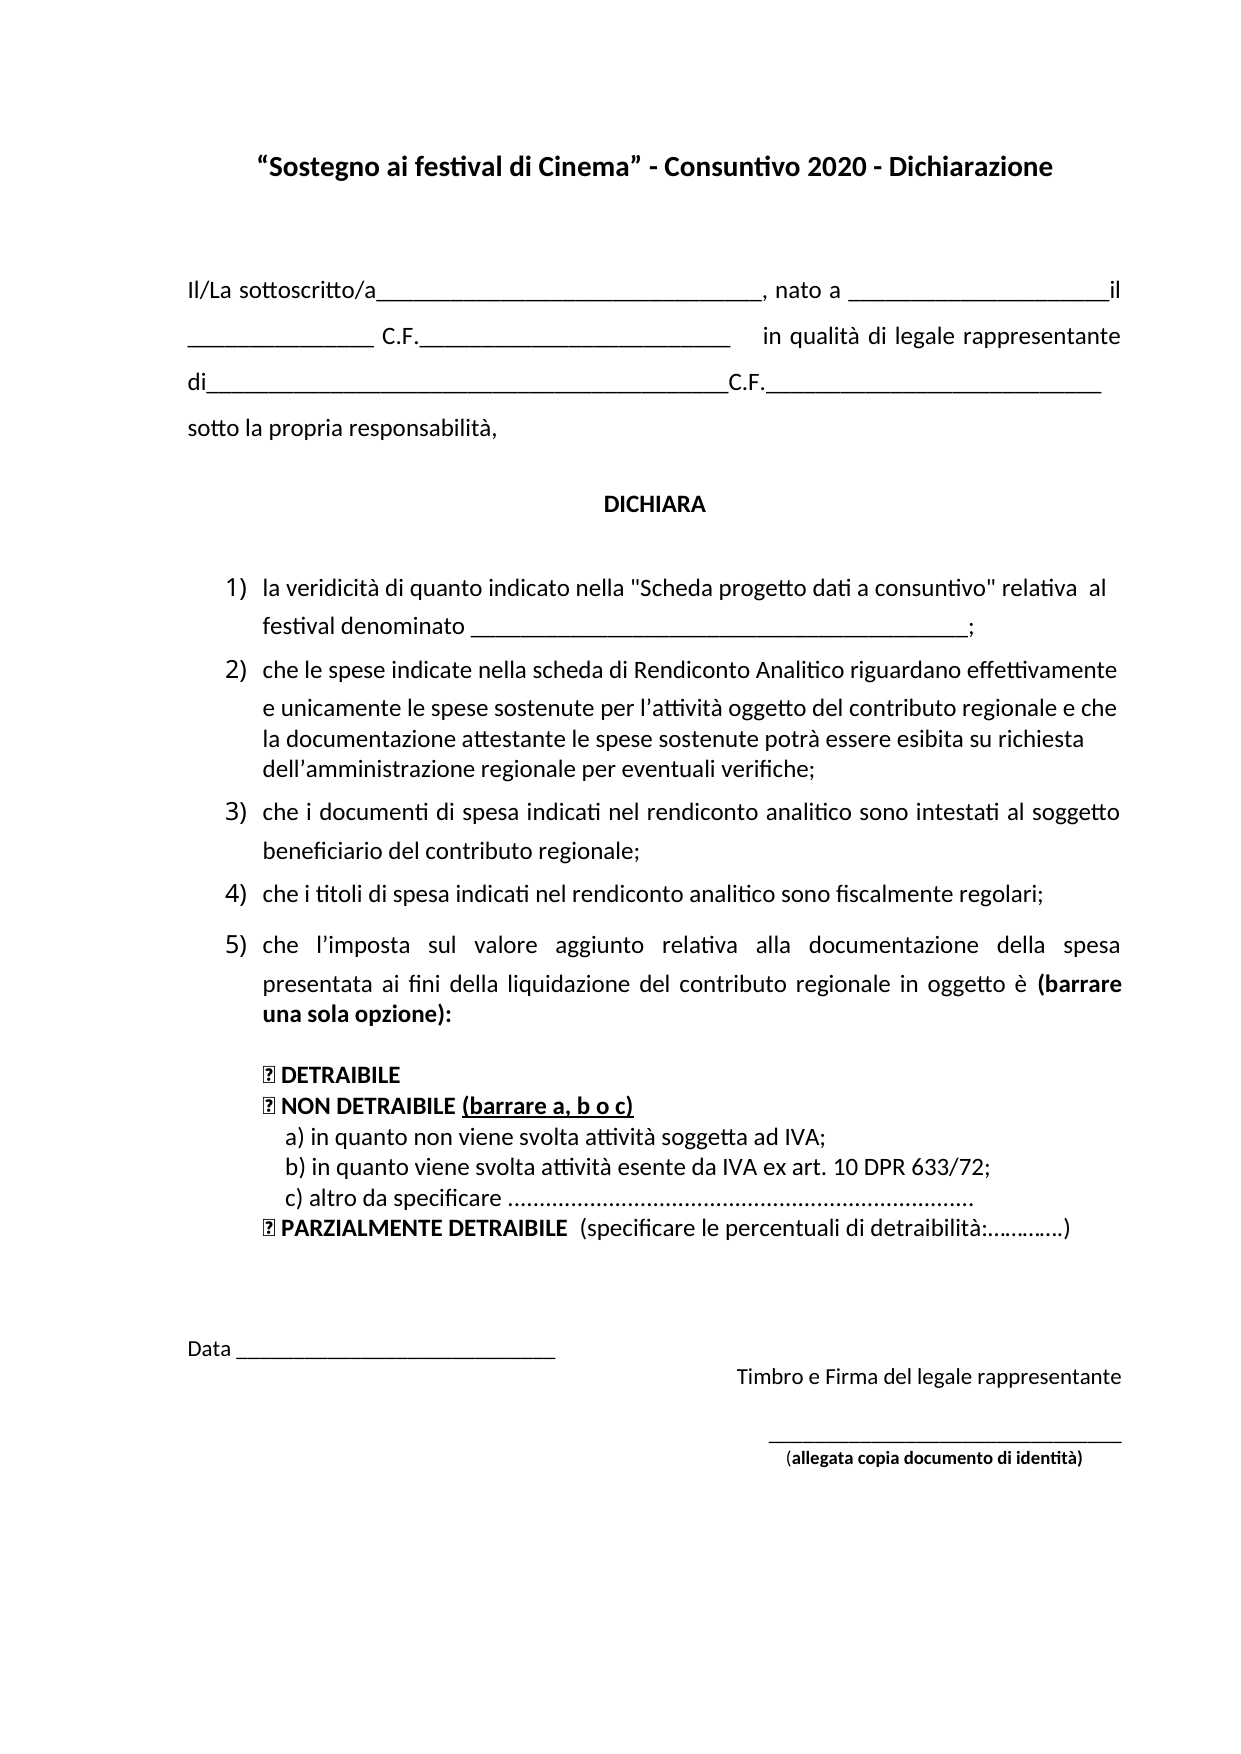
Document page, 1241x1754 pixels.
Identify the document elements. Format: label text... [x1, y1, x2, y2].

text DICHIARA [187, 488, 1122, 519]
text Data ____________________________ [187, 1334, 1122, 1362]
list che i titoli di spesa indicati nel rendiconto analitico sono fiscalmente regolari; [225, 866, 1122, 917]
text  DETRAIBILE [262, 1060, 1122, 1090]
list che l’imposta sul valore aggiunto relativa alla documentazione della spesa presentata ai fini della liquidazione del contributo regionale in oggetto è (barrare una sola opzione): [225, 917, 1122, 1029]
text “Sostegno ai festival di Cinema” - Consuntivo 2020 - Dichiarazione [187, 148, 1122, 183]
text _______________________________ [187, 1418, 1122, 1446]
text c) altro da specificare .......................................................................... [187, 1182, 1122, 1212]
list che le spese indicate nella scheda di Rendiconto Analitico riguardano effettivamente e unicamente le spese sostenute per l’attività oggetto del contributo regionale e che la documentazione attestante le spese sostenute potrà essere esibita su richiesta dell’amministrazione regionale per eventuali verifiche; [225, 641, 1122, 784]
text Timbro e Firma del legale rappresentante [187, 1362, 1122, 1390]
text (allegata copia documento di identità) [717, 1446, 1122, 1469]
text Il/La sottoscritto/a_______________________________, nato a _____________________il _______________ C.F._________________________ in qualità di legale rappresentante di__________________________________________C.F.___________________________ [187, 275, 1122, 397]
text  NON DETRAIBILE (barrare a, b o c) [187, 1090, 1122, 1121]
text b) in quanto viene svolta attività esente da IVA ex art. 10 DPR 633/72; [187, 1151, 1122, 1182]
text sotto la propria responsabilità, [187, 412, 1122, 442]
text a) in quanto non viene svolta attività soggetta ad IVA; [187, 1121, 1122, 1151]
list che i documenti di spesa indicati nel rendiconto analitico sono intestati al soggetto beneficiario del contributo regionale; [225, 784, 1122, 866]
text  PARZIALMENTE DETRAIBILE (specificare le percentuali di detraibilità:………….) [187, 1212, 1122, 1243]
list la veridicità di quanto indicato nella "Scheda progetto dati a consuntivo" relativa al festival denominato ________________________________________; [225, 559, 1122, 641]
